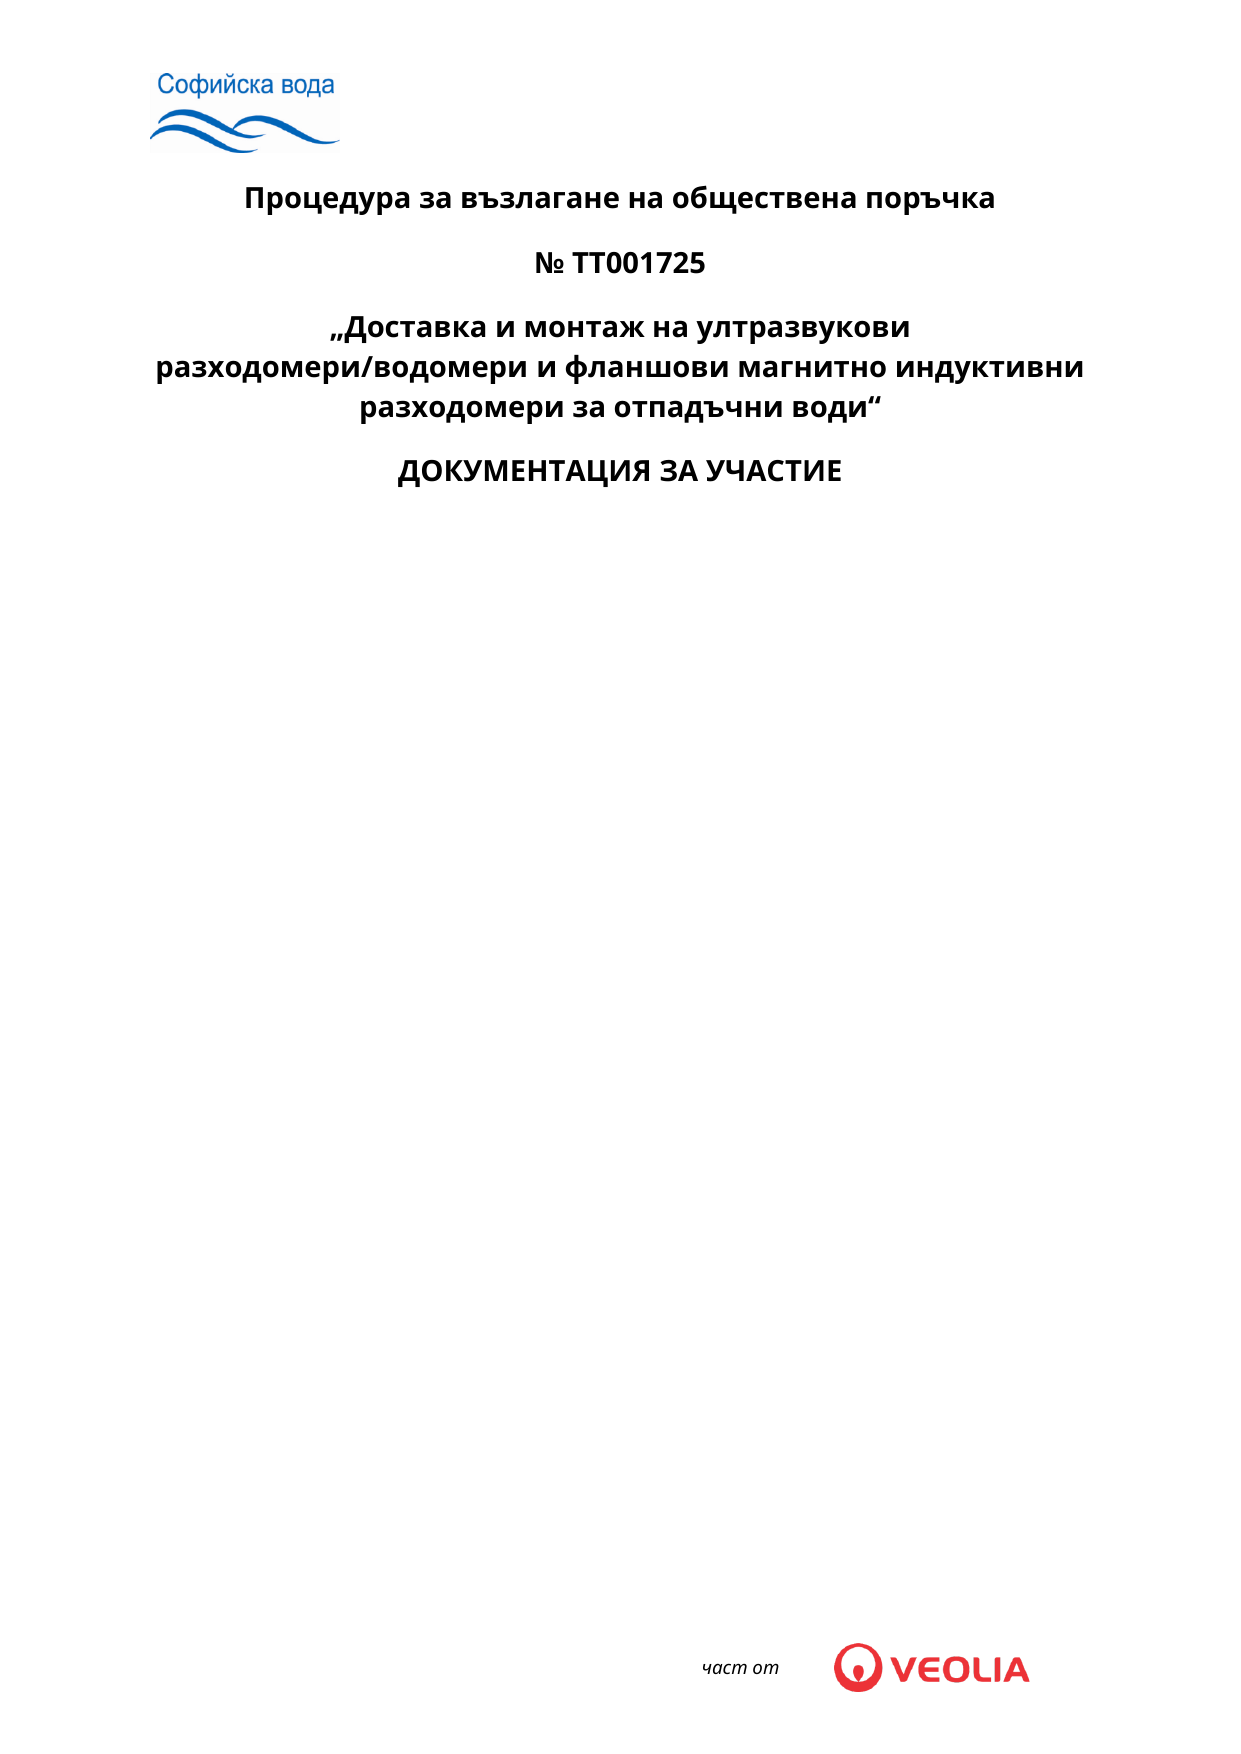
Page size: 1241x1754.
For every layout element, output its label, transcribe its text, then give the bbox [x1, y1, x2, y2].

picture [150, 73, 340, 153]
text „Доставка и монтаж на ултразвукови разходомери/водомери и фланшови магнитно индуктивни разходомери за отпадъчни води“ [150, 307, 1090, 426]
text ДОКУМЕНТАЦИЯ ЗА УЧАСТИЕ [150, 451, 1090, 490]
text Процедура за възлагане на обществена поръчка [150, 177, 1090, 217]
picture [834, 1643, 1030, 1692]
text № TT001725 [150, 242, 1090, 282]
